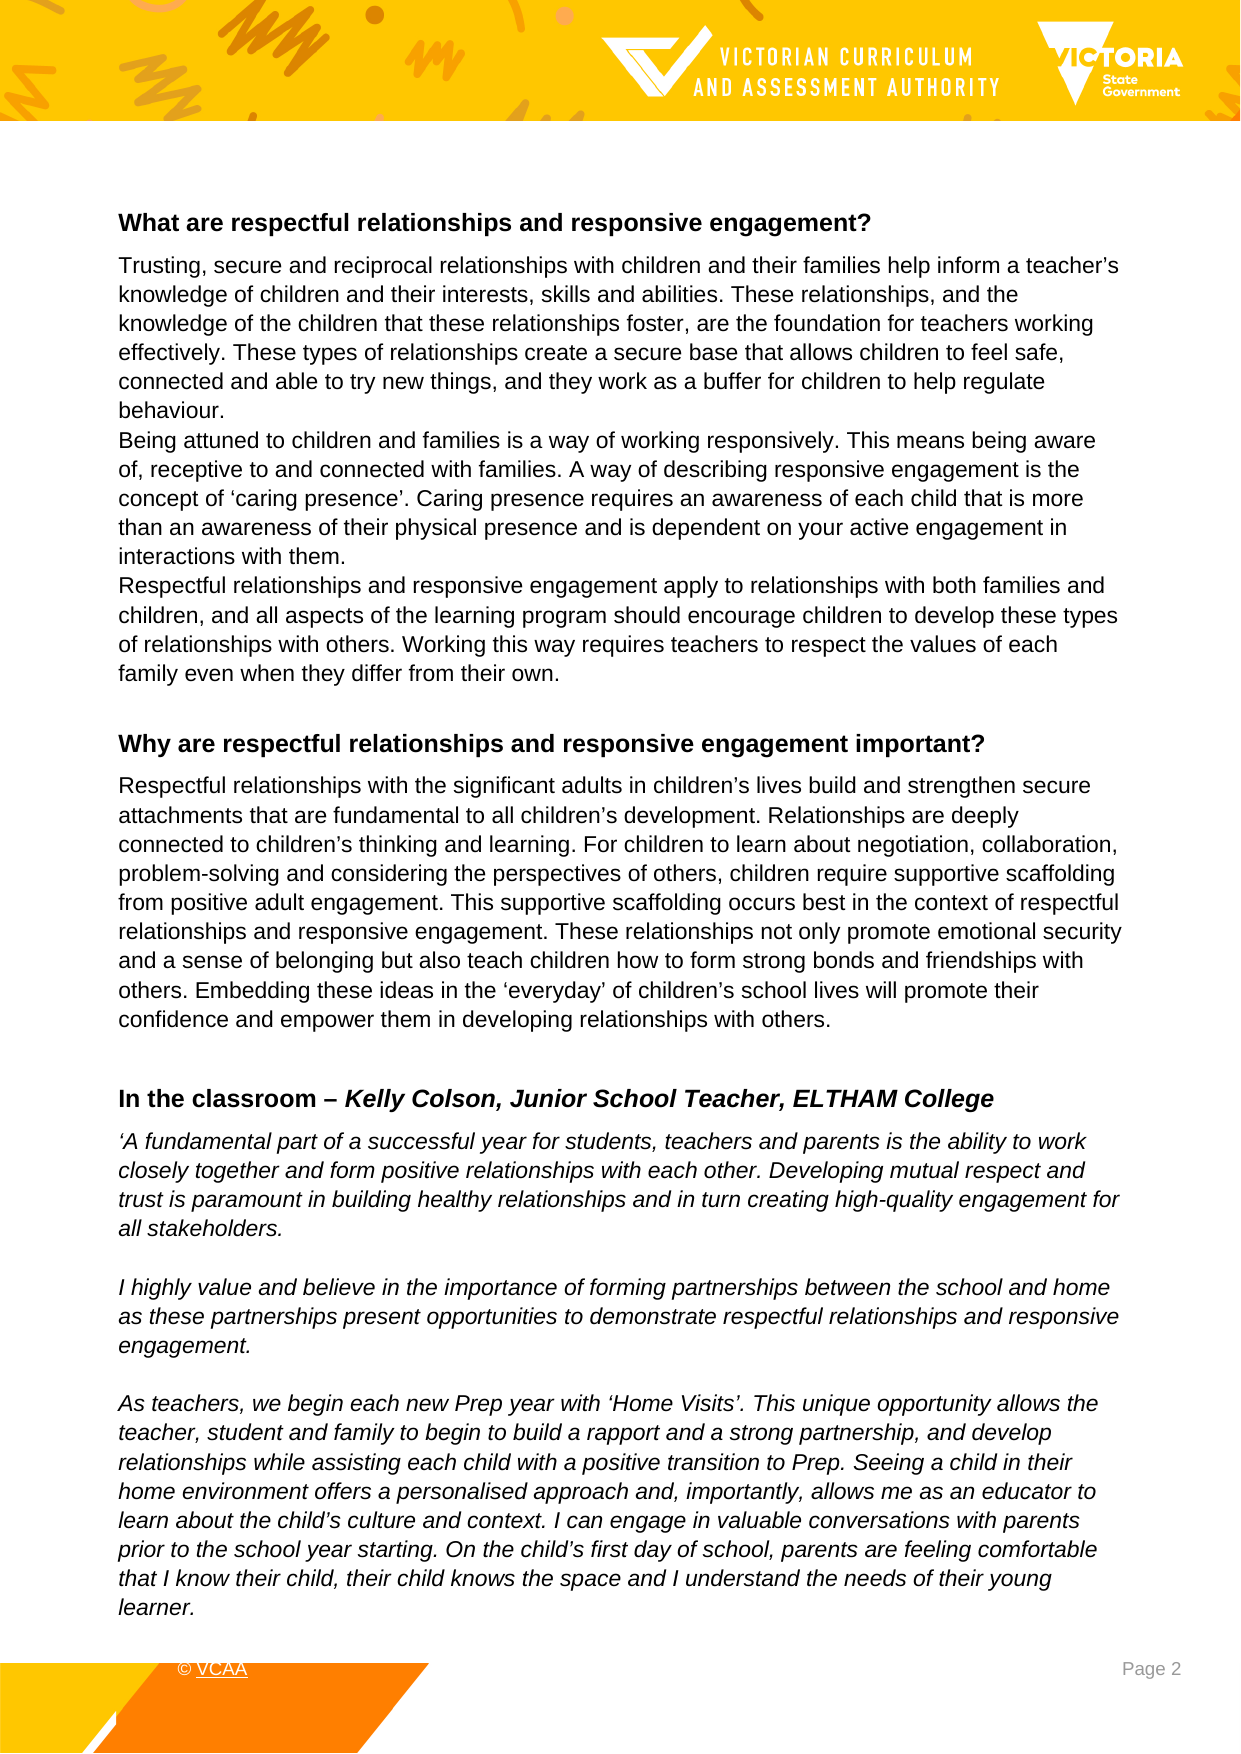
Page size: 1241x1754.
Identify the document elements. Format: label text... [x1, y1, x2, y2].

text Respectful relationships with the significant adults in children’s lives build and strengthen secure attachments that are fundamental to all children’s development. Relationships are deeply connected to children’s thinking and learning. For children to learn about negotiation, collaboration, problem-solving and considering the perspectives of others, children require supportive scaffolding from positive adult engagement. This supportive scaffolding occurs best in the context of respectful relationships and responsive engagement. These relationships not only promote emotional security and a sense of belonging but also teach children how to form strong bonds and friendships with others. Embedding these ideas in the ‘everyday’ of children’s school lives will promote their confidence and empower them in developing relationships with others. [118, 771, 1122, 1033]
picture [230, 1663, 239, 1674]
text Being attuned to children and families is a way of working responsively. This means being aware of, receptive to and connected with families. A way of describing responsive engagement is the concept of ‘caring presence’. Caring presence requires an awareness of each child that is more than an awareness of their physical presence and is dependent on your active engagement in interactions with them. [118, 425, 1122, 571]
text As teachers, we begin each new Prep year with ‘Home Visits’. This unique opportunity allows the teacher, student and family to begin to build a rapport and a strong partnership, and develop relationships while assisting each child with a positive transition to Prep. Seeing a child in their home environment offers a personalised approach and, importantly, allows me as an educator to learn about the child’s culture and context. I can engage in valuable conversations with parents prior to the school year starting. On the child’s first day of school, parents are feeling comfortable that I know their child, their child knows the space and I understand the needs of their young learner. [118, 1388, 1122, 1622]
picture [0, 0, 1241, 121]
subtitle In the classroom – Kelly Colson, Junior School Teacher, ELTHAM College [118, 1084, 1122, 1113]
text Respectful relationships and responsive engagement apply to relationships with both families and children, and all aspects of the learning program should encourage children to develop these types of relationships with others. Working this way requires teachers to respect the values of each family even when they differ from their own. [118, 571, 1122, 687]
picture [198, 1663, 206, 1673]
text ‘A fundamental part of a successful year for students, teachers and parents is the ability to work closely together and form positive relationships with each other. Developing mutual respect and trust is paramount in building healthy relationships and in turn creating high-quality engagement for all stakeholders. [118, 1126, 1122, 1272]
picture [0, 1663, 1240, 1753]
subtitle Why are respectful relationships and responsive engagement important? [118, 729, 1122, 758]
text I highly value and believe in the importance of forming partnerships between the school and home as these partnerships present opportunities to demonstrate respectful relationships and responsive engagement. [118, 1272, 1122, 1359]
text Trusting, secure and reciprocal relationships with children and their families help inform a teacher’s knowledge of children and their interests, skills and abilities. These relationships, and the knowledge of the children that these relationships foster, are the foundation for teachers working effectively. These types of relationships create a secure base that allows children to feel safe, connected and able to try new things, and they work as a buffer for children to help regulate behaviour. [118, 250, 1122, 425]
subtitle What are respectful relationships and responsive engagement? [118, 208, 1122, 237]
